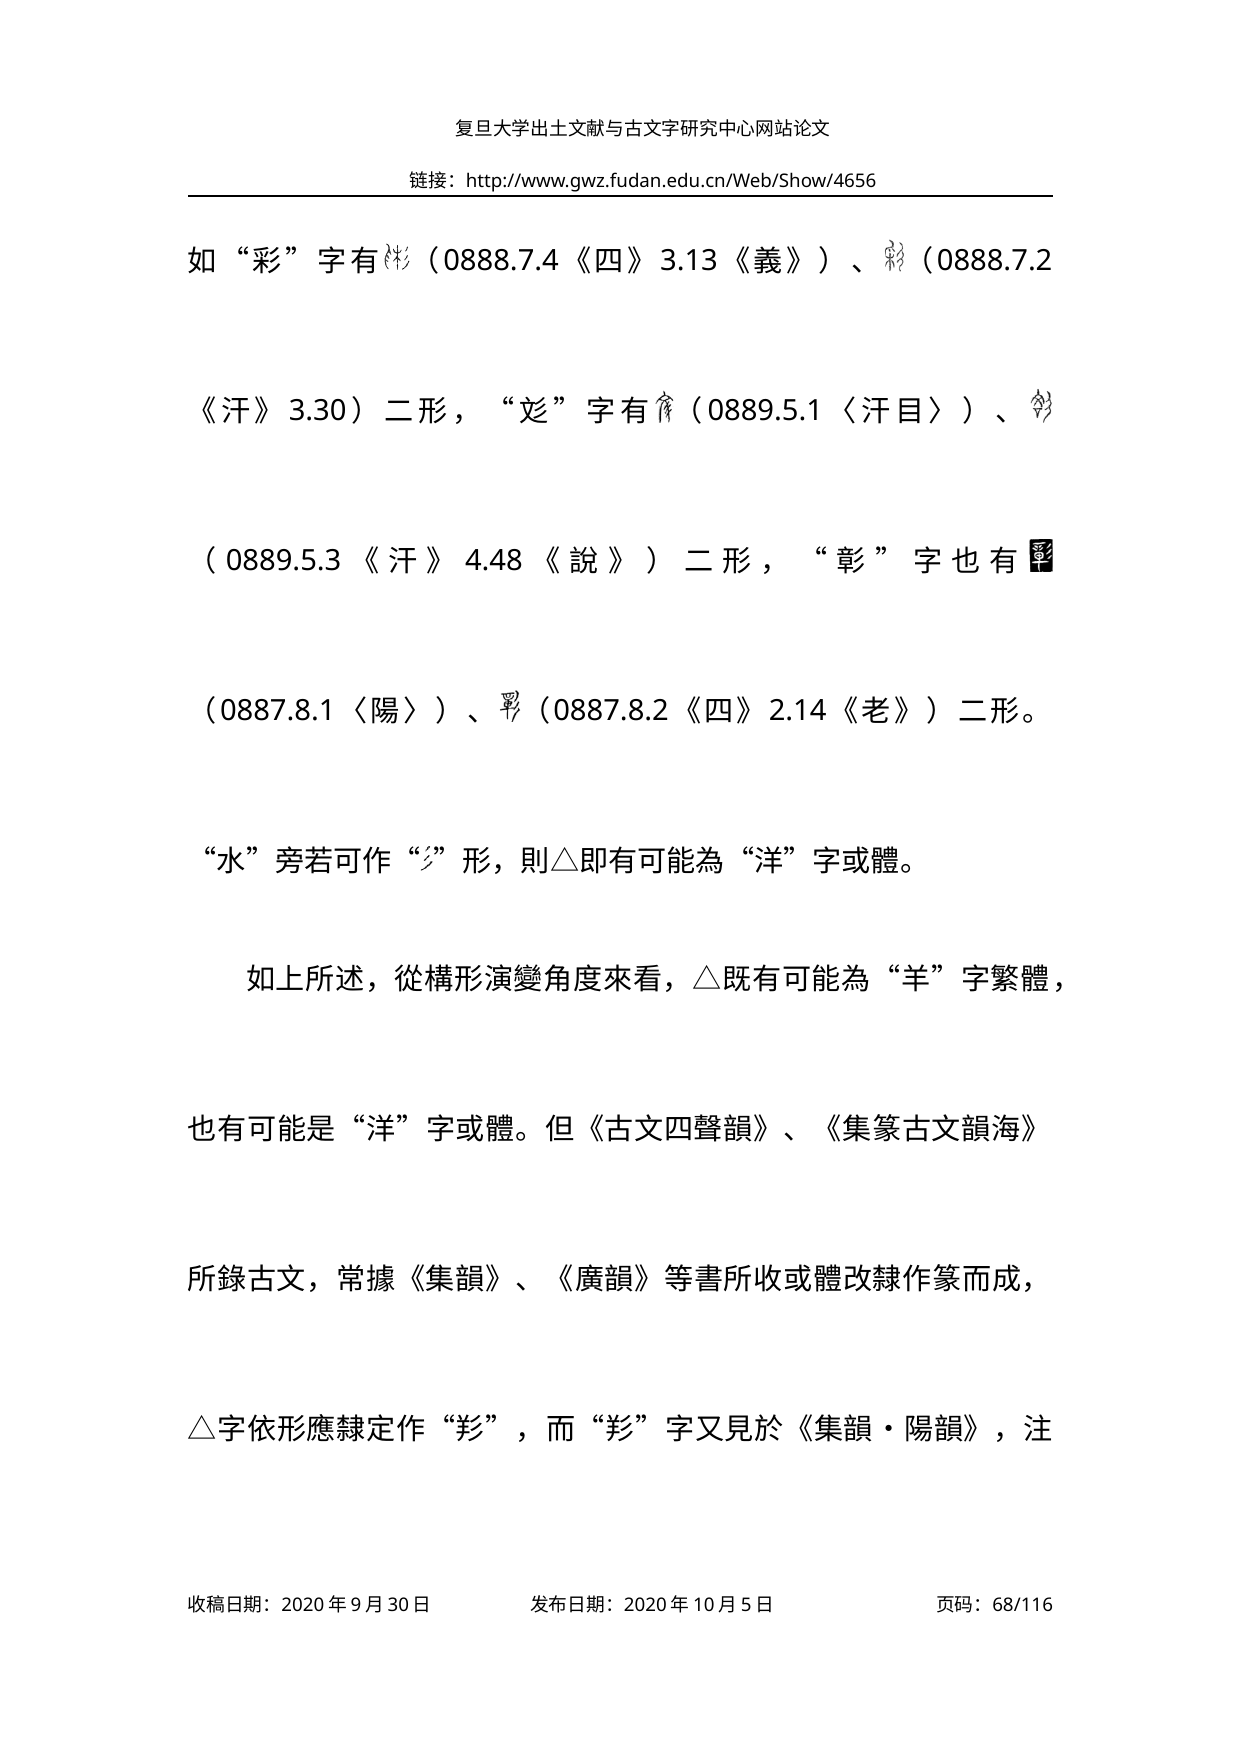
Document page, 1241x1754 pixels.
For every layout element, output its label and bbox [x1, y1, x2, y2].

text [187, 222, 1053, 897]
picture [382, 242, 411, 272]
picture [499, 689, 521, 722]
picture [654, 389, 674, 423]
picture [1028, 539, 1053, 572]
text [187, 939, 1053, 1464]
picture [420, 843, 433, 872]
picture [883, 238, 904, 272]
picture [1029, 387, 1053, 423]
